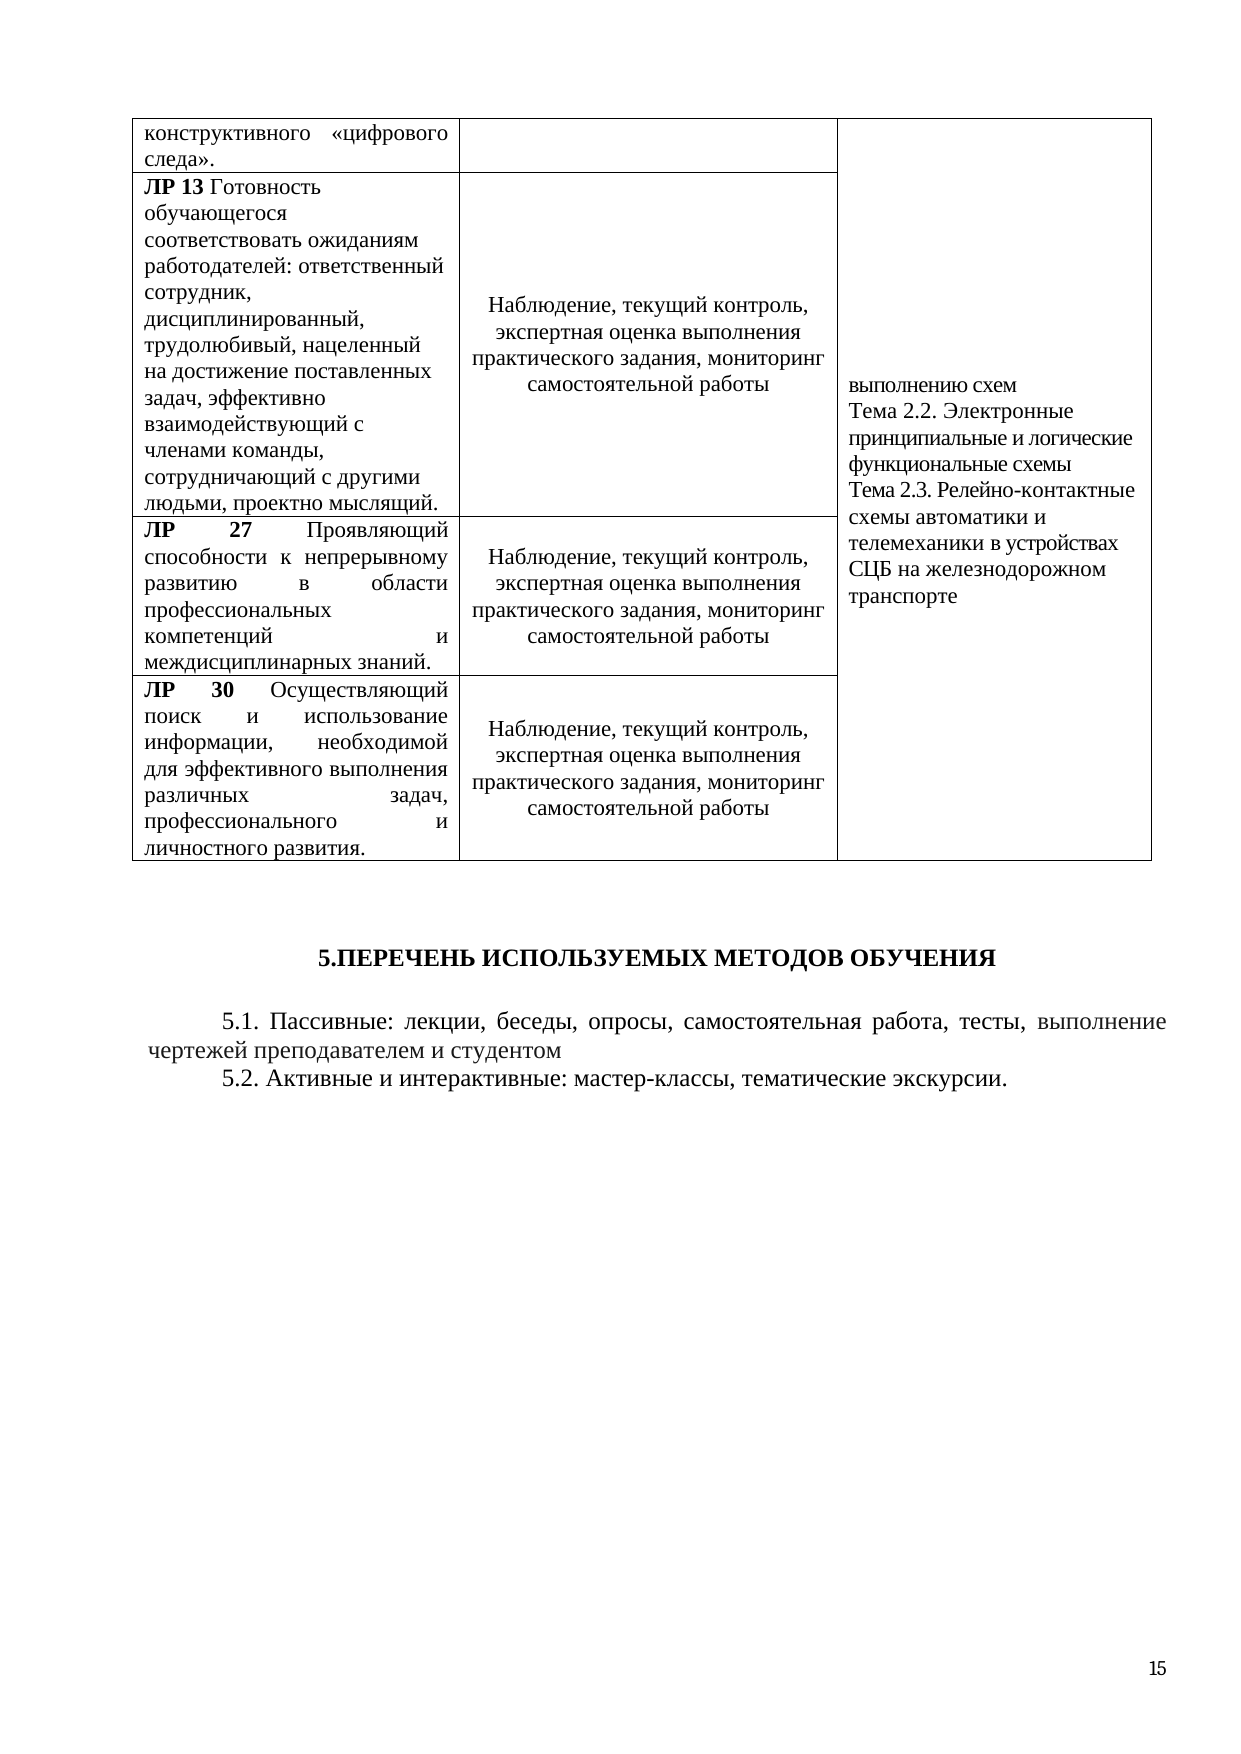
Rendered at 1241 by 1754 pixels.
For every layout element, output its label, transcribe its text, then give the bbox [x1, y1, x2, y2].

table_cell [460, 119, 837, 172]
table_cell ЛР 13 Готовность обучающегося соответствовать ожиданиям работодателей: ответственный сотрудник, дисциплинированный, трудолюбивый, нацеленный на достижение поставленных задач, эффективно взаимодействующий с членами команды, сотрудничающий с другими людьми, проектно мыслящий. [133, 173, 459, 516]
table_cell ЛР 27 Проявляющий способности к непрерывному развитию в области профессиональных компетенций и междисциплинарных знаний. [133, 517, 459, 675]
table_cell ЛР 30 Осуществляющий поиск и использование информации, необходимой для эффективного выполнения различных задач, профессионального и личностного развития. [133, 676, 459, 860]
text 5.2. Активные и интерактивные: мастер-классы, тематические экскурсии. [148, 1063, 1167, 1092]
table_cell Наблюдение, текущий контроль, экспертная оценка выполнения практического задания, мониторинг самостоятельной работы [460, 517, 837, 675]
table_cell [838, 119, 1151, 860]
table_cell Наблюдение, текущий контроль, экспертная оценка выполнения практического задания, мониторинг самостоятельной работы [460, 676, 837, 860]
text 5.1. Пассивные: лекции, беседы, опросы, самостоятельная работа, тесты, выполнение чертежей преподавателем и студентом [148, 1006, 1167, 1063]
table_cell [133, 119, 459, 172]
subtitle 5.ПЕРЕЧЕНЬ ИСПОЛЬЗУЕМЫХ МЕТОДОВ ОБУЧЕНИЯ [148, 943, 1167, 972]
table_cell Наблюдение, текущий контроль, экспертная оценка выполнения практического задания, мониторинг самостоятельной работы [460, 173, 837, 516]
